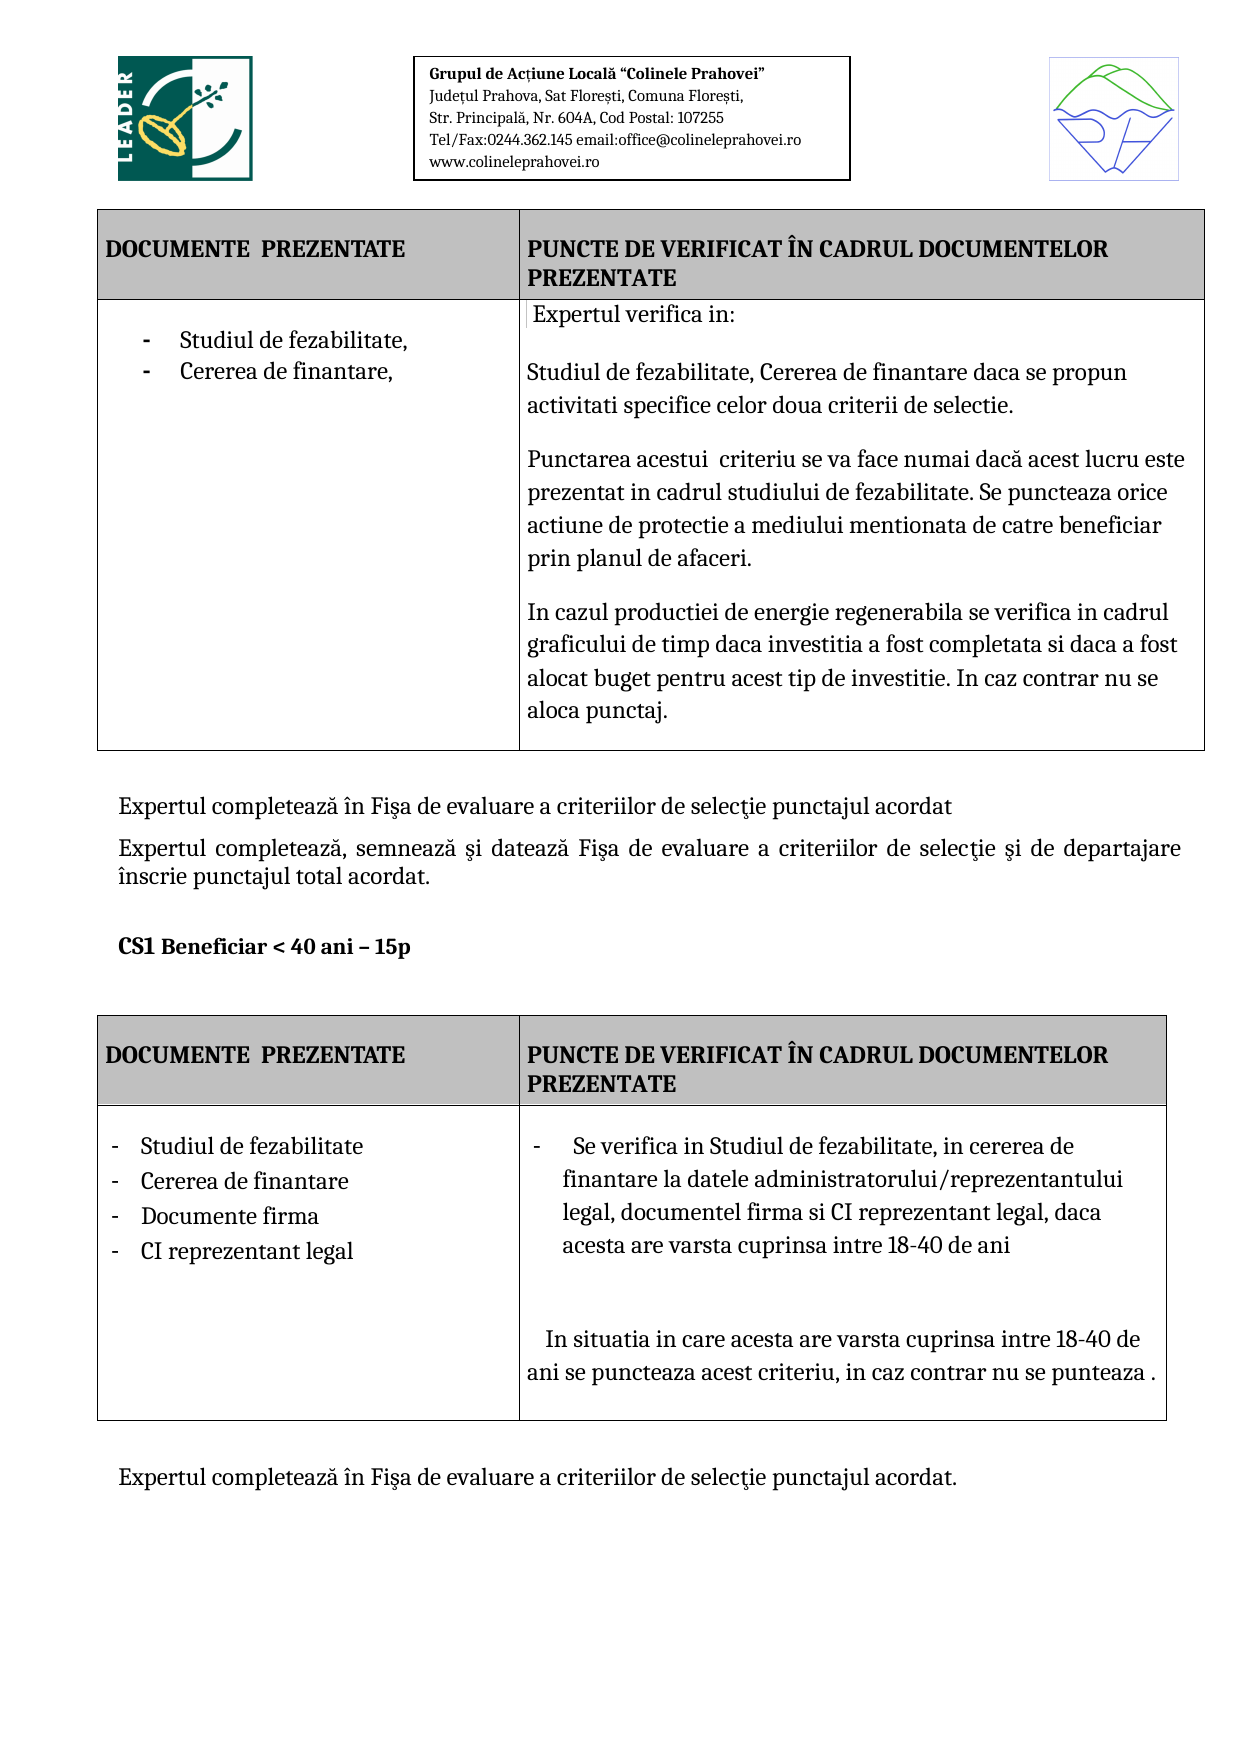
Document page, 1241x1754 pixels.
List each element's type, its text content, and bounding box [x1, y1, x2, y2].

picture [1049, 57, 1179, 181]
table_header PUNCTE DE VERIFICAT ÎN CADRUL DOCUMENTELOR PREZENTATE [520, 210, 1204, 299]
text Expertul completează în Fişa de evaluare a criteriilor de selecţie punctajul acordat. [118, 1462, 1181, 1491]
table_cell Studiul de fezabilitate, Cererea de finantare, [98, 300, 519, 750]
table_header DOCUMENTE PREZENTATE [98, 210, 519, 299]
table_cell Studiul de fezabilitate Cererea de finantare Documente firma CI reprezentant legal [98, 1106, 519, 1420]
picture [118, 56, 253, 181]
table_header PUNCTE DE VERIFICAT ÎN CADRUL DOCUMENTELOR PREZENTATE [520, 1016, 1166, 1104]
table_cell Expertul verifica in: Studiul de fezabilitate, Cererea de finantare daca se propun activitati specifice celor doua criterii de selectie. Punctarea acestui criteriu se va face numai dacă acest lucru este prezentat in cadrul studiului de fezabilitate. Se puncteaza orice actiune de protectie a mediului mentionata de catre beneficiar prin planul de afaceri. In cazul productiei de energie regenerabila se verifica in cadrul graficului de timp daca investitia a fost completata si daca a fost alocat buget pentru acest tip de investitie. In caz contrar nu se aloca punctaj. [520, 300, 1204, 750]
text CS1 Beneficiar < 40 ani – 15p [118, 932, 1181, 961]
text Expertul completează, semnează şi datează Fişa de evaluare a criteriilor de selecţie şi de departajare înscrie punctajul total acordat. [118, 833, 1181, 891]
table_cell Se verifica in Studiul de fezabilitate, in cererea de finantare la datele administratorului/reprezentantului legal, documentel firma si CI reprezentant legal, daca acesta are varsta cuprinsa intre 18-40 de ani In situatia in care acesta are varsta cuprinsa intre 18-40 de ani se puncteaza acest criteriu, in caz contrar nu se punteaza . [520, 1106, 1166, 1420]
text Expertul completează în Fişa de evaluare a criteriilor de selecţie punctajul acordat [118, 792, 1181, 821]
table_header DOCUMENTE PREZENTATE [98, 1016, 519, 1104]
